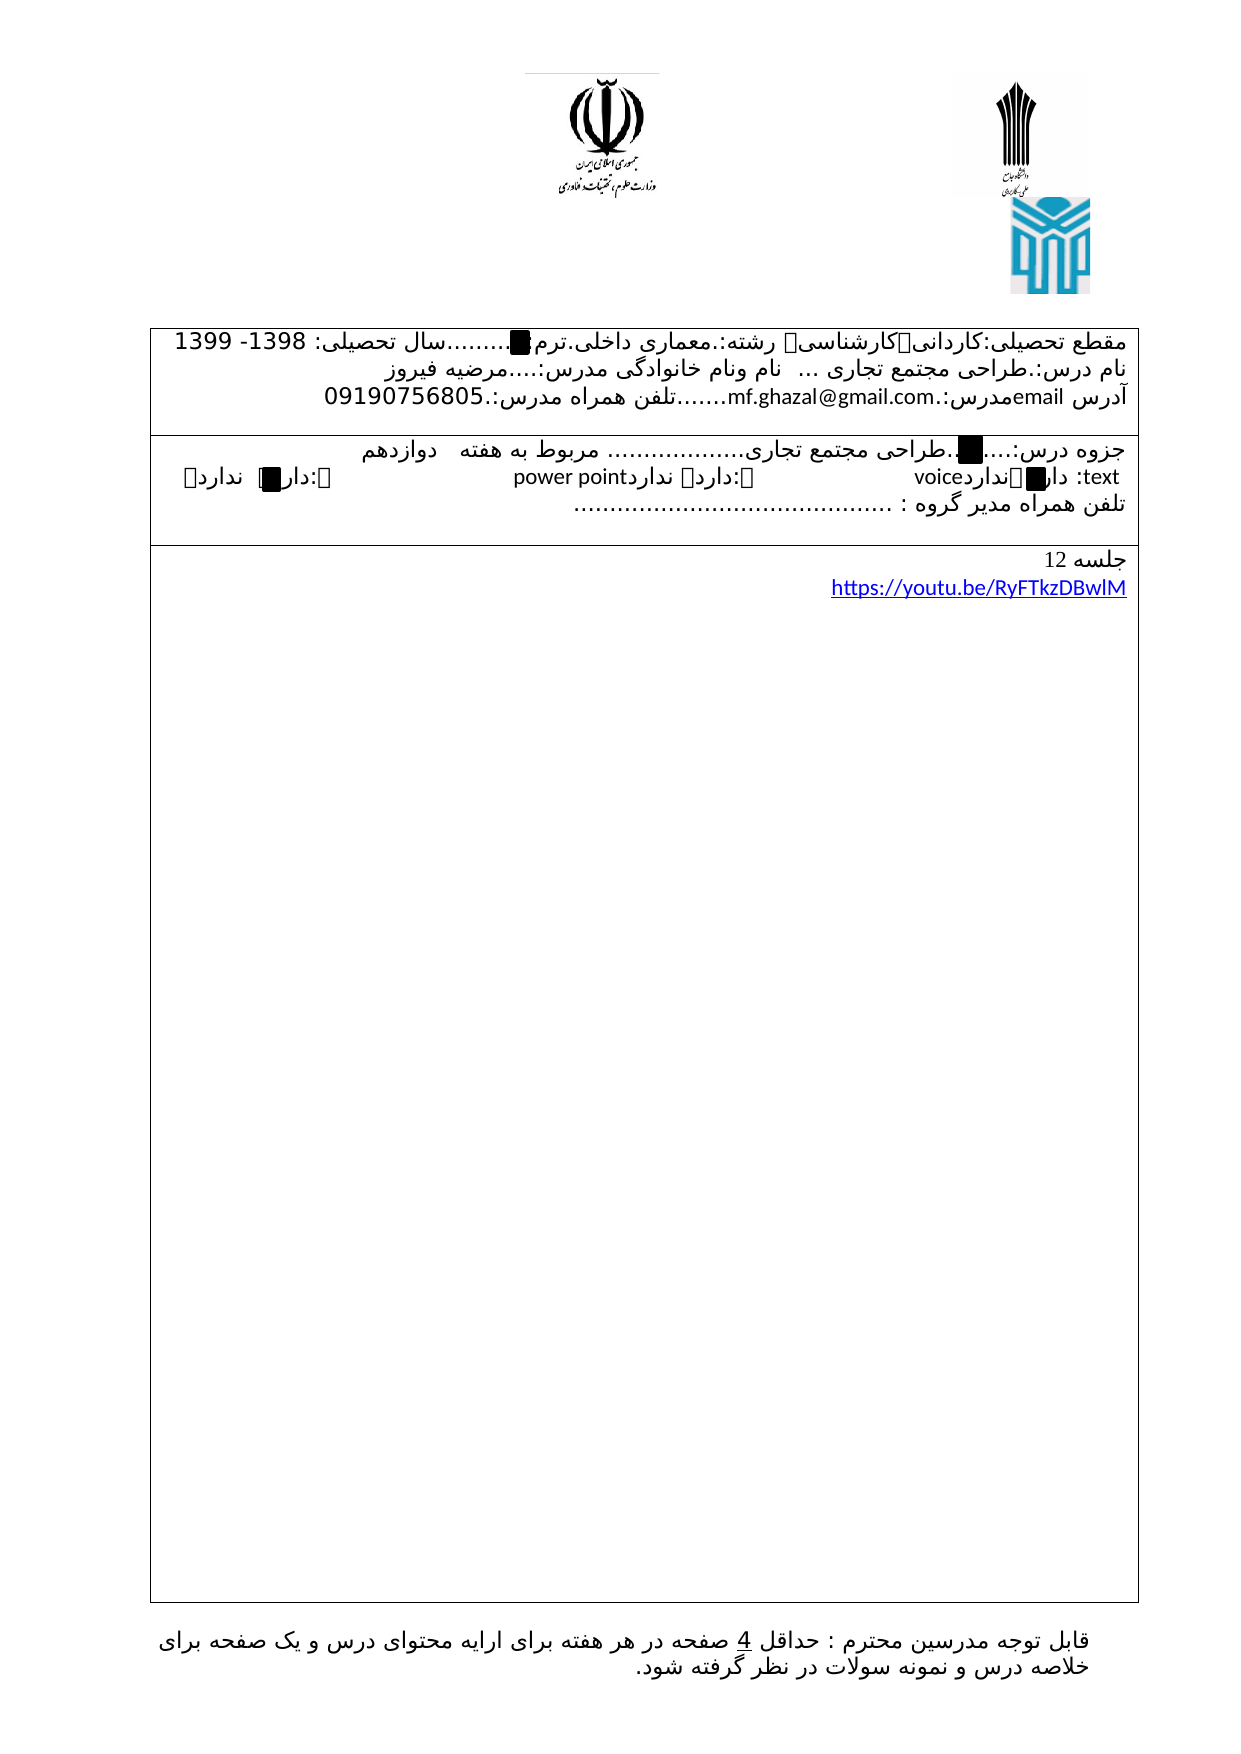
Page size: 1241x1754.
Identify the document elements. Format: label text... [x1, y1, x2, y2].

table_header مقطع تحصیلی:کاردانیکارشناسی رشته:.معماری داخلی.ترم:...........سال تحصیلی: 1398- 1399 نام درس:.طراحی مجتمع تجاری ... نام ونام خانوادگی مدرس:....مرضیه فیروز آدرس emailمدرس:.mf.ghazal@gmail.com.......تلفن همراه مدرس:.09190756805 [151, 329, 1138, 435]
picture [951, 73, 1091, 294]
table_cell جزوه درس:.........طراحی مجتمع تجاری................... مربوط به هفته دوازدهم text: دارد ندارد voice:دارد ندارد power point:دارد ندارد تلفن همراه مدیر گروه : ............................................ [151, 436, 1138, 545]
picture [525, 73, 660, 198]
table_cell جلسه 12 https://youtu.be/RyFTkzDBwlM [151, 546, 1138, 1602]
